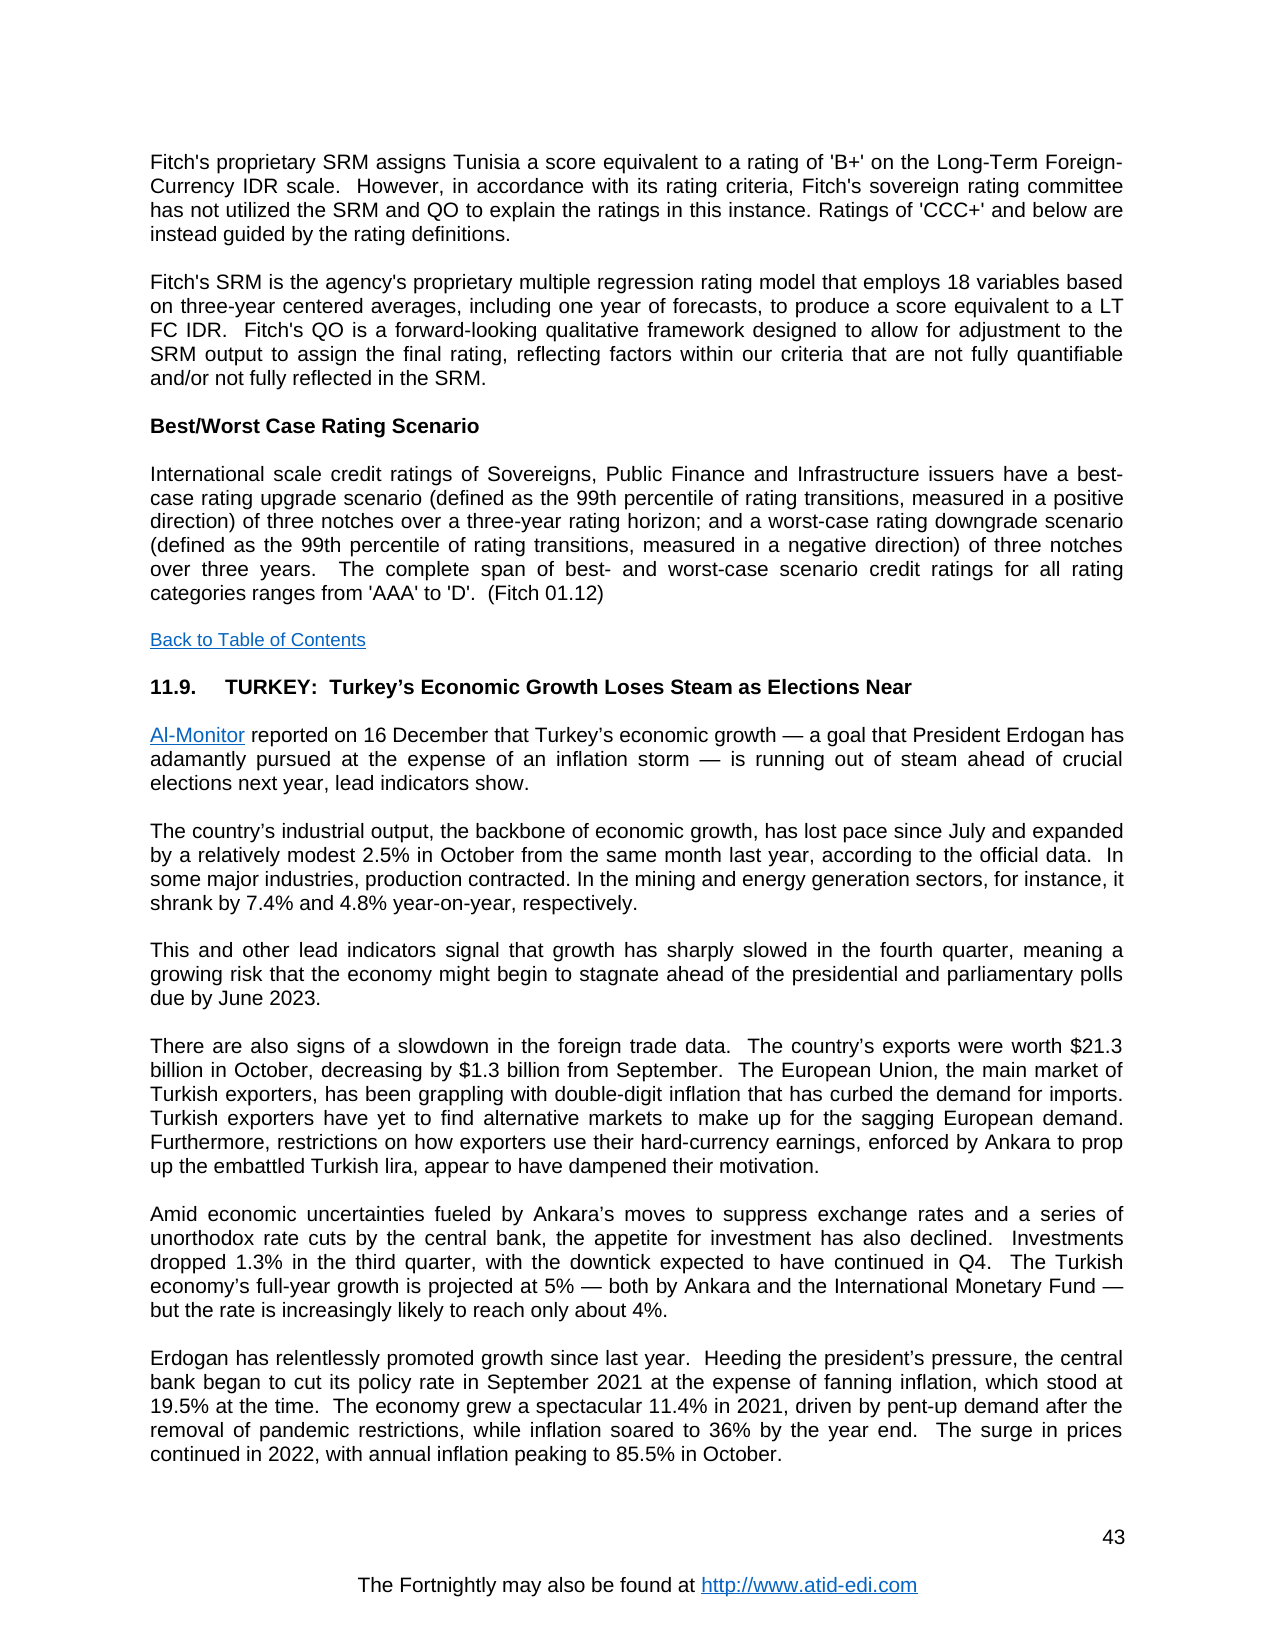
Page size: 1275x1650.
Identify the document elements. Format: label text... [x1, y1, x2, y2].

text TURKEY: Turkey’s Economic Growth Loses Steam as Elections Near [150, 675, 1125, 699]
text Fitch's proprietary SRM assigns Tunisia a score equivalent to a rating of 'B+' on the Long-Term Foreign-Currency IDR scale. However, in accordance with its rating criteria, Fitch's sovereign rating committee has not utilized the SRM and QO to explain the ratings in this instance. Ratings of 'CCC+' and below are instead guided by the rating definitions. [150, 150, 1125, 246]
text The country’s industrial output, the backbone of economic growth, has lost pace since July and expanded by a relatively modest 2.5% in October from the same month last year, according to the official data. In some major industries, production contracted. In the mining and energy generation sectors, for instance, it shrank by 7.4% and 4.8% year-on-year, respectively. [150, 818, 1125, 914]
text International scale credit ratings of Sovereigns, Public Finance and Infrastructure issuers have a best-case rating upgrade scenario (defined as the 99th percentile of rating transitions, measured in a positive direction) of three notches over a three-year rating horizon; and a worst-case rating downgrade scenario (defined as the 99th percentile of rating transitions, measured in a negative direction) of three notches over three years. The complete span of best- and worst-case scenario credit ratings for all rating categories ranges from 'AAA' to 'D'. (Fitch 01.12) [150, 461, 1125, 605]
text This and other lead indicators signal that growth has sharply slowed in the fourth quarter, meaning a growing risk that the economy might begin to stagnate ahead of the presidential and parliamentary polls due by June 2023. [150, 938, 1125, 1010]
text Best/Worst Case Rating Scenario [150, 413, 1125, 437]
text Fitch's SRM is the agency's proprietary multiple regression rating model that employs 18 variables based on three-year centered averages, including one year of forecasts, to produce a score equivalent to a LT FC IDR. Fitch's QO is a forward-looking qualitative framework designed to allow for adjustment to the SRM output to assign the final rating, reflecting factors within our criteria that are not fully quantifiable and/or not fully reflected in the SRM. [150, 270, 1125, 389]
text Erdogan has relentlessly promoted growth since last year. Heeding the president’s pressure, the central bank began to cut its policy rate in September 2021 at the expense of fanning inflation, which stood at 19.5% at the time. The economy grew a spectacular 11.4% in 2021, driven by pent-up demand after the removal of pandemic restrictions, while inflation soared to 36% by the year end. The surge in prices continued in 2022, with annual inflation peaking to 85.5% in October. [150, 1346, 1125, 1465]
text There are also signs of a slowdown in the foreign trade data. The country’s exports were worth $21.3 billion in October, decreasing by $1.3 billion from September. The European Union, the main market of Turkish exporters, has been grappling with double-digit inflation that has curbed the demand for imports. Turkish exporters have yet to find alternative markets to make up for the sagging European demand. Furthermore, restrictions on how exporters use their hard-currency earnings, enforced by Ankara to prop up the embattled Turkish lira, appear to have dampened their motivation. [150, 1034, 1125, 1178]
text Amid economic uncertainties fueled by Ankara’s moves to suppress exchange rates and a series of unorthodox rate cuts by the central bank, the appetite for investment has also declined. Investments dropped 1.3% in the third quarter, with the downtick expected to have continued in Q4. The Turkish economy’s full-year growth is projected at 5% — both by Ankara and the International Monetary Fund — but the rate is increasingly likely to reach only about 4%. [150, 1202, 1125, 1322]
text Back to Table of Contents [150, 629, 1125, 651]
text Al-Monitor reported on 16 December that Turkey’s economic growth — a goal that President Erdogan has adamantly pursued at the expense of an inflation storm — is running out of steam ahead of crucial elections next year, lead indicators show. [150, 723, 1125, 794]
